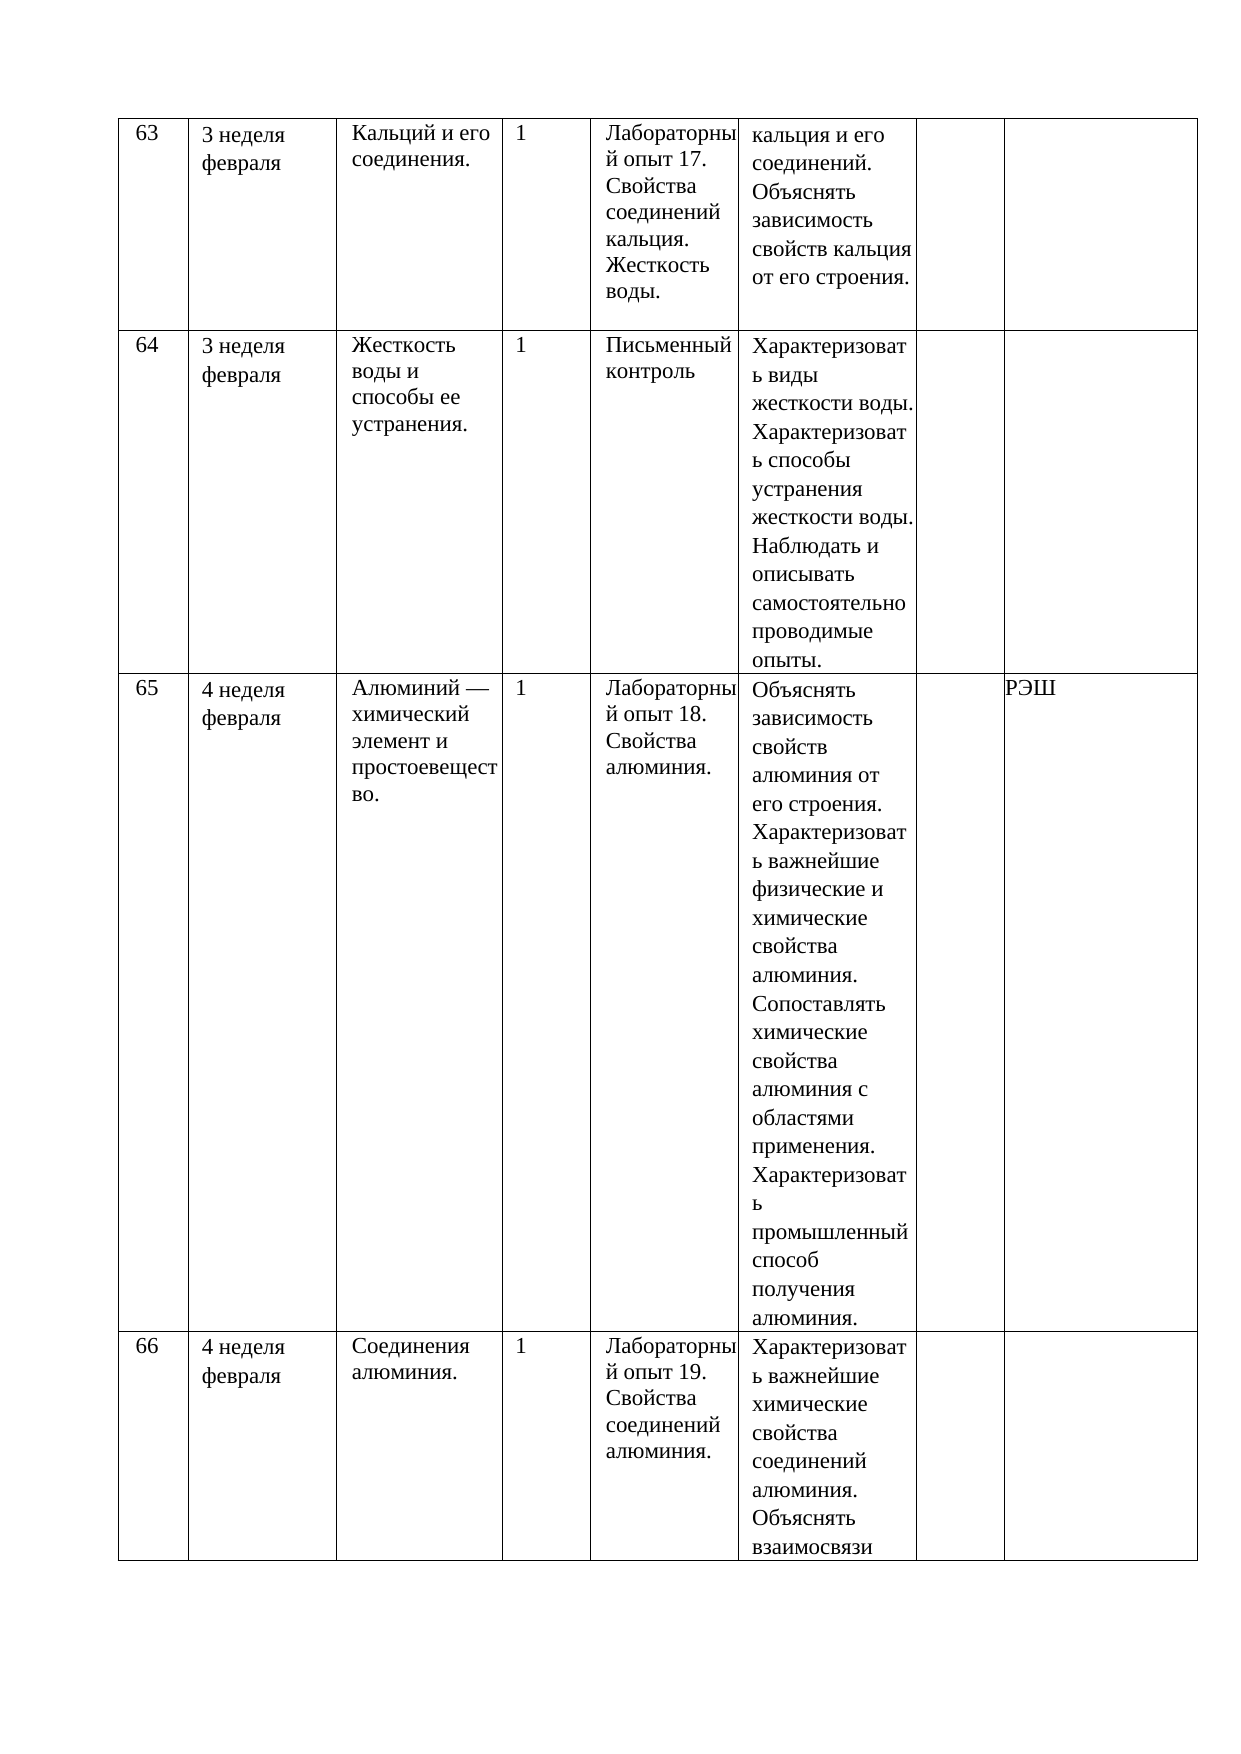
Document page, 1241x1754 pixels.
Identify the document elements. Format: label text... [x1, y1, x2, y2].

table_cell [917, 674, 1004, 1331]
table_cell Кальций и его соединения. [337, 119, 502, 329]
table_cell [739, 1332, 916, 1560]
table_cell 63 [119, 119, 188, 329]
table_cell Письменный контроль [591, 331, 738, 673]
table_cell 65 [119, 674, 188, 1331]
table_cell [337, 1332, 502, 1560]
table_cell 3 неделя февраля [189, 119, 336, 329]
table_cell 1 [503, 331, 590, 673]
table_cell 64 [119, 331, 188, 673]
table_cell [591, 1332, 738, 1560]
table_cell [1005, 331, 1197, 673]
table_cell Характеризовать виды жесткости воды. Характеризовать способы устранения жесткости воды. Наблюдать и описывать самостоятельно проводимые опыты. [739, 331, 916, 673]
table_cell [917, 1332, 1004, 1560]
table_cell Жесткость воды и способы ее устранения. [337, 331, 502, 673]
table_cell РЭШ [1005, 674, 1197, 1331]
table_cell 1 [503, 119, 590, 329]
table_cell Объяснять зависимость свойств алюминия от его строения. Характеризовать важнейшие физические и химические свойства алюминия. Сопоставлять химические свойства алюминия с областями применения. Характеризовать промышленный способ получения алюминия. [739, 674, 916, 1331]
table_cell 1 [503, 674, 590, 1331]
table_cell Лабораторный опыт 17. Свойства соединений кальция. Жесткость воды. [591, 119, 738, 329]
table_cell Алюминий — химический элемент и простоевещество. [337, 674, 502, 1331]
table_cell 1 [503, 1332, 590, 1560]
table_cell [1005, 119, 1197, 329]
table_cell 66 [119, 1332, 188, 1560]
table_cell кальция и его соединений. Объяснять зависимость свойств кальция от его строения. [739, 119, 916, 329]
table_cell Лабораторный опыт 18. Свойства алюминия. [591, 674, 738, 1331]
table_cell [917, 331, 1004, 673]
table_cell 4 неделя февраля [189, 674, 336, 1331]
table_cell 4 неделя февраля [189, 1332, 336, 1560]
table_cell 3 неделя февраля [189, 331, 336, 673]
table_cell [1005, 1332, 1197, 1560]
table_cell [917, 119, 1004, 329]
